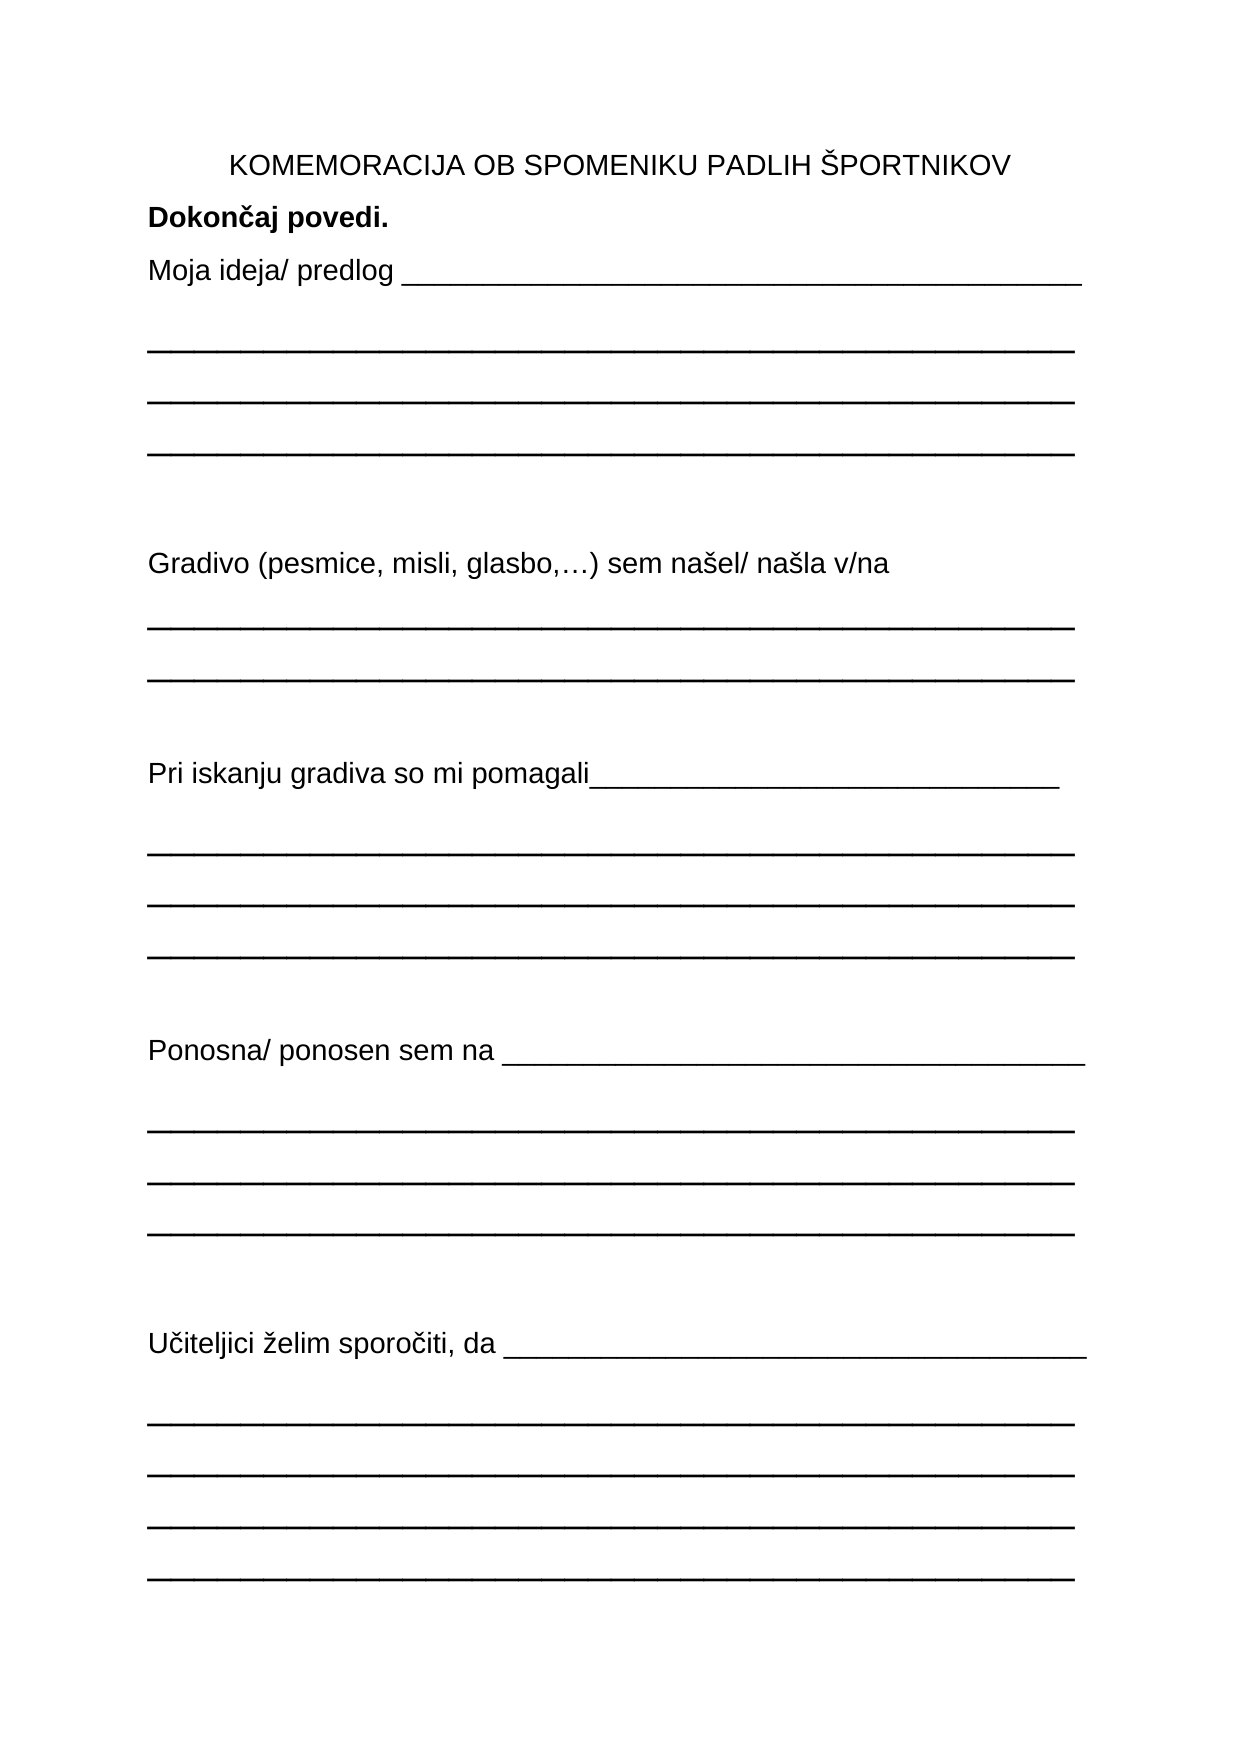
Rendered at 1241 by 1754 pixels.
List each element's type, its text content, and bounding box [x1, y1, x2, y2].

text Gradivo (pesmice, misli, glasbo,…) sem našel/ našla v/na ________________________________________________________________________________ [148, 546, 1093, 683]
text KOMEMORACIJA OB SPOMENIKU PADLIH ŠPORTNIKOV [148, 148, 1093, 181]
text Pri iskanju gradiva so mi pomagali_____________________________ [148, 756, 1093, 790]
text ________________________________________________________________________________________________________________________________________________________________ [148, 1379, 1093, 1582]
text ________________________________________________________________________________________________________________________ [148, 306, 1093, 457]
text ________________________________________________________________________________________________________________________ [148, 1086, 1093, 1237]
text Moja ideja/ predlog __________________________________________ [148, 253, 1093, 287]
text ________________________________________________________________________________________________________________________ [148, 809, 1093, 960]
text Učiteljici želim sporočiti, da ____________________________________ [148, 1326, 1093, 1360]
text Dokončaj povedi. [148, 200, 1093, 234]
text Ponosna/ ponosen sem na ____________________________________ [148, 1033, 1093, 1067]
